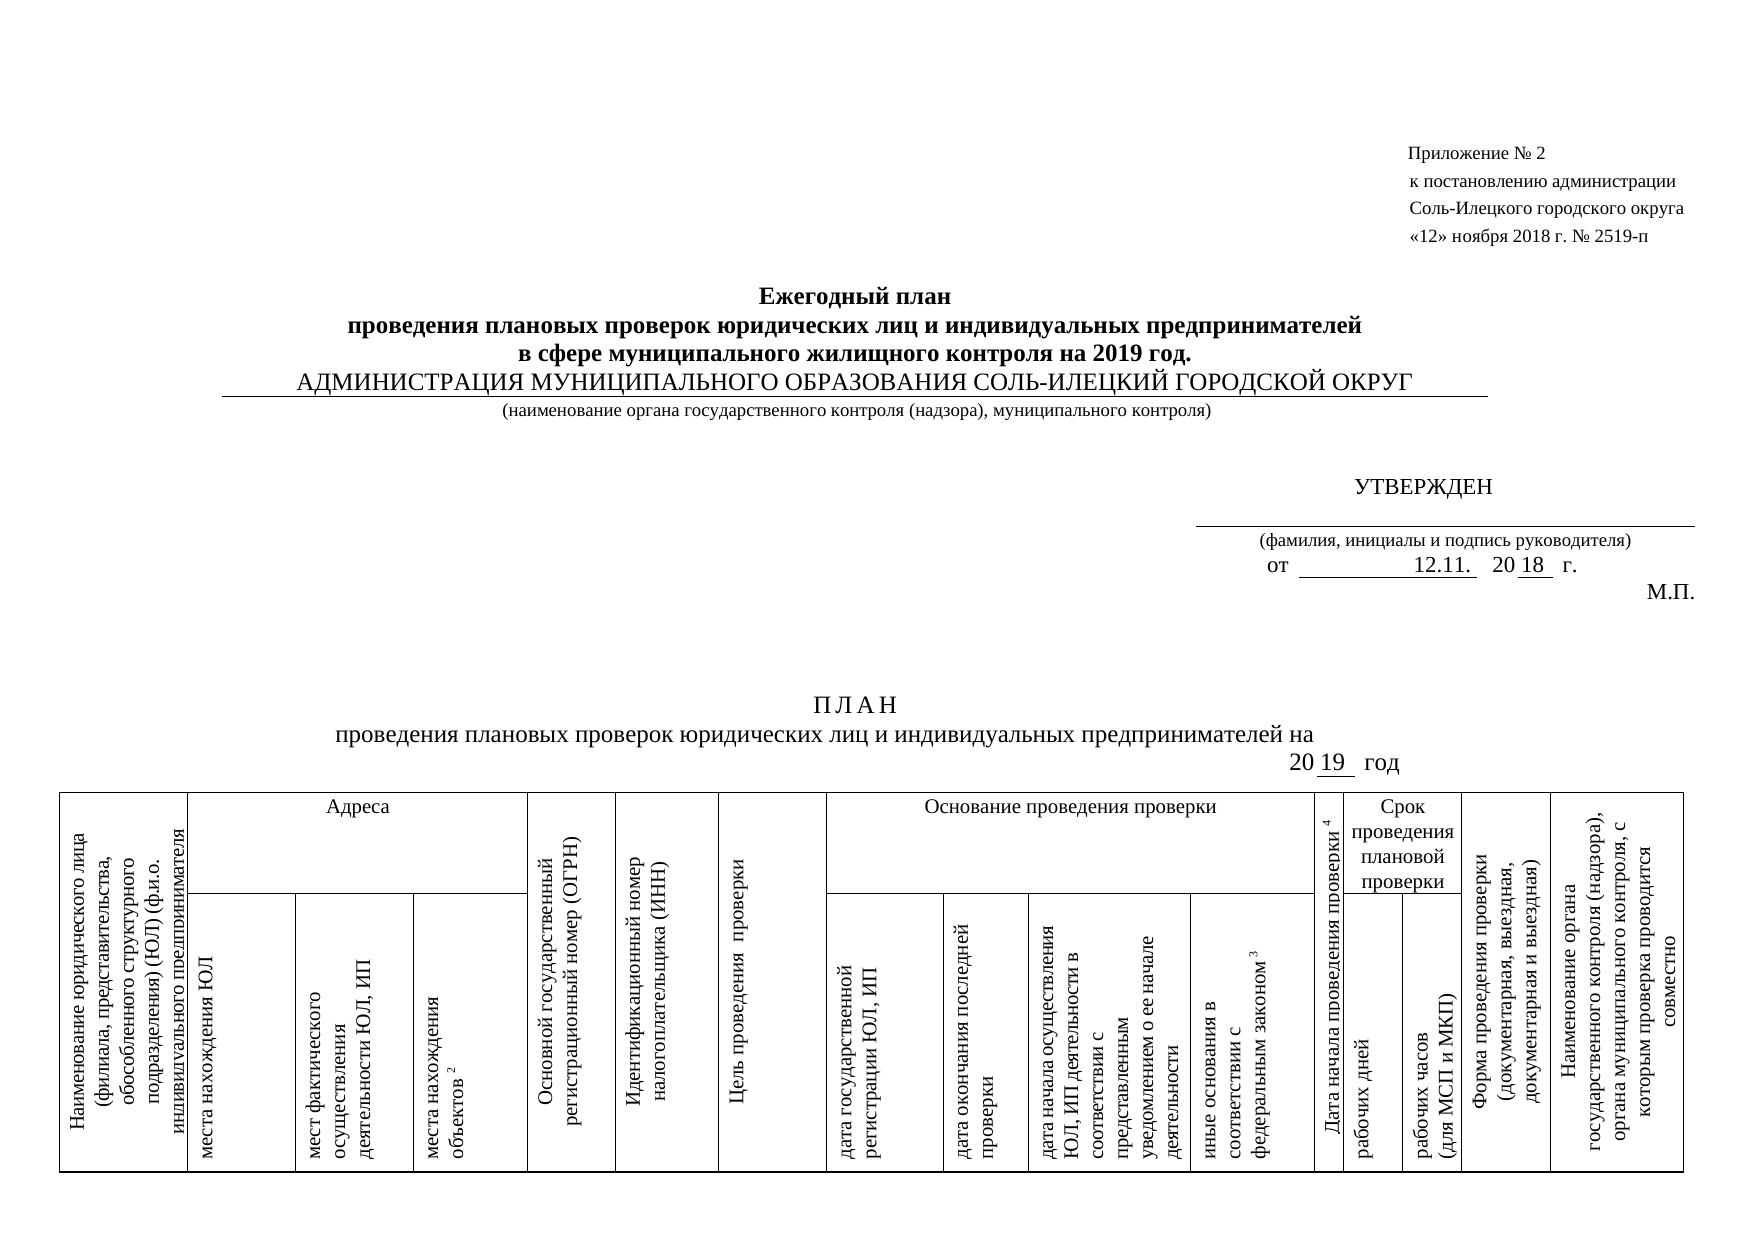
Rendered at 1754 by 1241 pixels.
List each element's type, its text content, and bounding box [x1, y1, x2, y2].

text Приложение № 2 [29, 142, 1695, 163]
table_header проведения плановых проверок юридических лиц и индивидуальных предпринимателей на 20 [301, 719, 1317, 776]
table_header год [1355, 719, 1408, 776]
table_header Основной государственный регистрационный номер (ОГРН) [528, 793, 615, 1171]
table_header Форма проведения проверки (документарная, выездная, документарная и выездная) [1462, 793, 1550, 1171]
table_cell дата начала осуществления ЮЛ, ИП деятельности в соответствии с представленным уведомлением о ее начале деятельности [1029, 894, 1190, 1171]
table_cell места нахождения ЮЛ [188, 894, 295, 1171]
text ПЛАН [15, 690, 1695, 719]
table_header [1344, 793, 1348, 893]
table_cell места нахождения объектов 2 [414, 894, 527, 1171]
text к постановлению администрации [1031, 169, 1695, 191]
table_cell дата окончания последней проверки [944, 894, 1028, 1171]
table_header 12.11. [1299, 551, 1477, 577]
table_header Наименование юридического лица (филиала, представительства, обособленного структурного подразделения) (ЮЛ) (ф.и.о. индивидуального предпринимателя (ИП)), деятельность которого подлежит проверке 1 [60, 793, 187, 1171]
text «12» ноября 2018 г. № 2519-п [1031, 225, 1695, 247]
text АДМИНИСТРАЦИЯ МУНИЦИПАЛЬНОГО ОБРАЗОВАНИЯ СОЛЬ-ИЛЕЦКИЙ ГОРОДСКОЙ ОКРУГ [15, 367, 1695, 396]
table_header Наименование органа государственного контроля (надзора), органа муниципального контроля, с которым проверка проводится совместно [1551, 793, 1683, 1171]
text (наименование органа государственного контроля (надзора), муниципального контроля) [222, 397, 1488, 421]
table_header 20 [1477, 551, 1518, 577]
text М.П. [15, 578, 1695, 604]
text Соль-Илецкого городского округа [1031, 197, 1695, 219]
table_header Основание проведения проверки [827, 793, 1314, 893]
table_cell рабочих часов (для МСП и МКП) [1403, 894, 1461, 1171]
text (фамилия, инициалы и подпись руководителя) [1196, 527, 1695, 551]
table_cell мест фактического осуществления деятельности ЮЛ, ИП [296, 894, 413, 1171]
table_header от [1264, 551, 1299, 577]
text в сфере муниципального жилищного контроля на 2019 год. [15, 338, 1695, 367]
table_header г. [1553, 551, 1589, 577]
table_cell дата государственной регистрации ЮЛ, ИП [827, 894, 943, 1171]
table_cell иные основания в соответствии с федеральным законом 3 [1191, 894, 1314, 1171]
table_header Идентификационный номер налогоплательщика (ИНН) [616, 793, 718, 1171]
table_header Адреса [188, 793, 527, 893]
text УТВЕРЖДЕН [1152, 473, 1695, 500]
text Ежегодный план проведения плановых проверок юридических лиц и индивидуальных предпринимателей [15, 281, 1695, 338]
table_header Цель проведения проверки [719, 793, 826, 1171]
table_header 18 [1518, 551, 1553, 577]
table_header 19 [1317, 719, 1355, 776]
table_cell рабочих дней [1344, 894, 1402, 1171]
